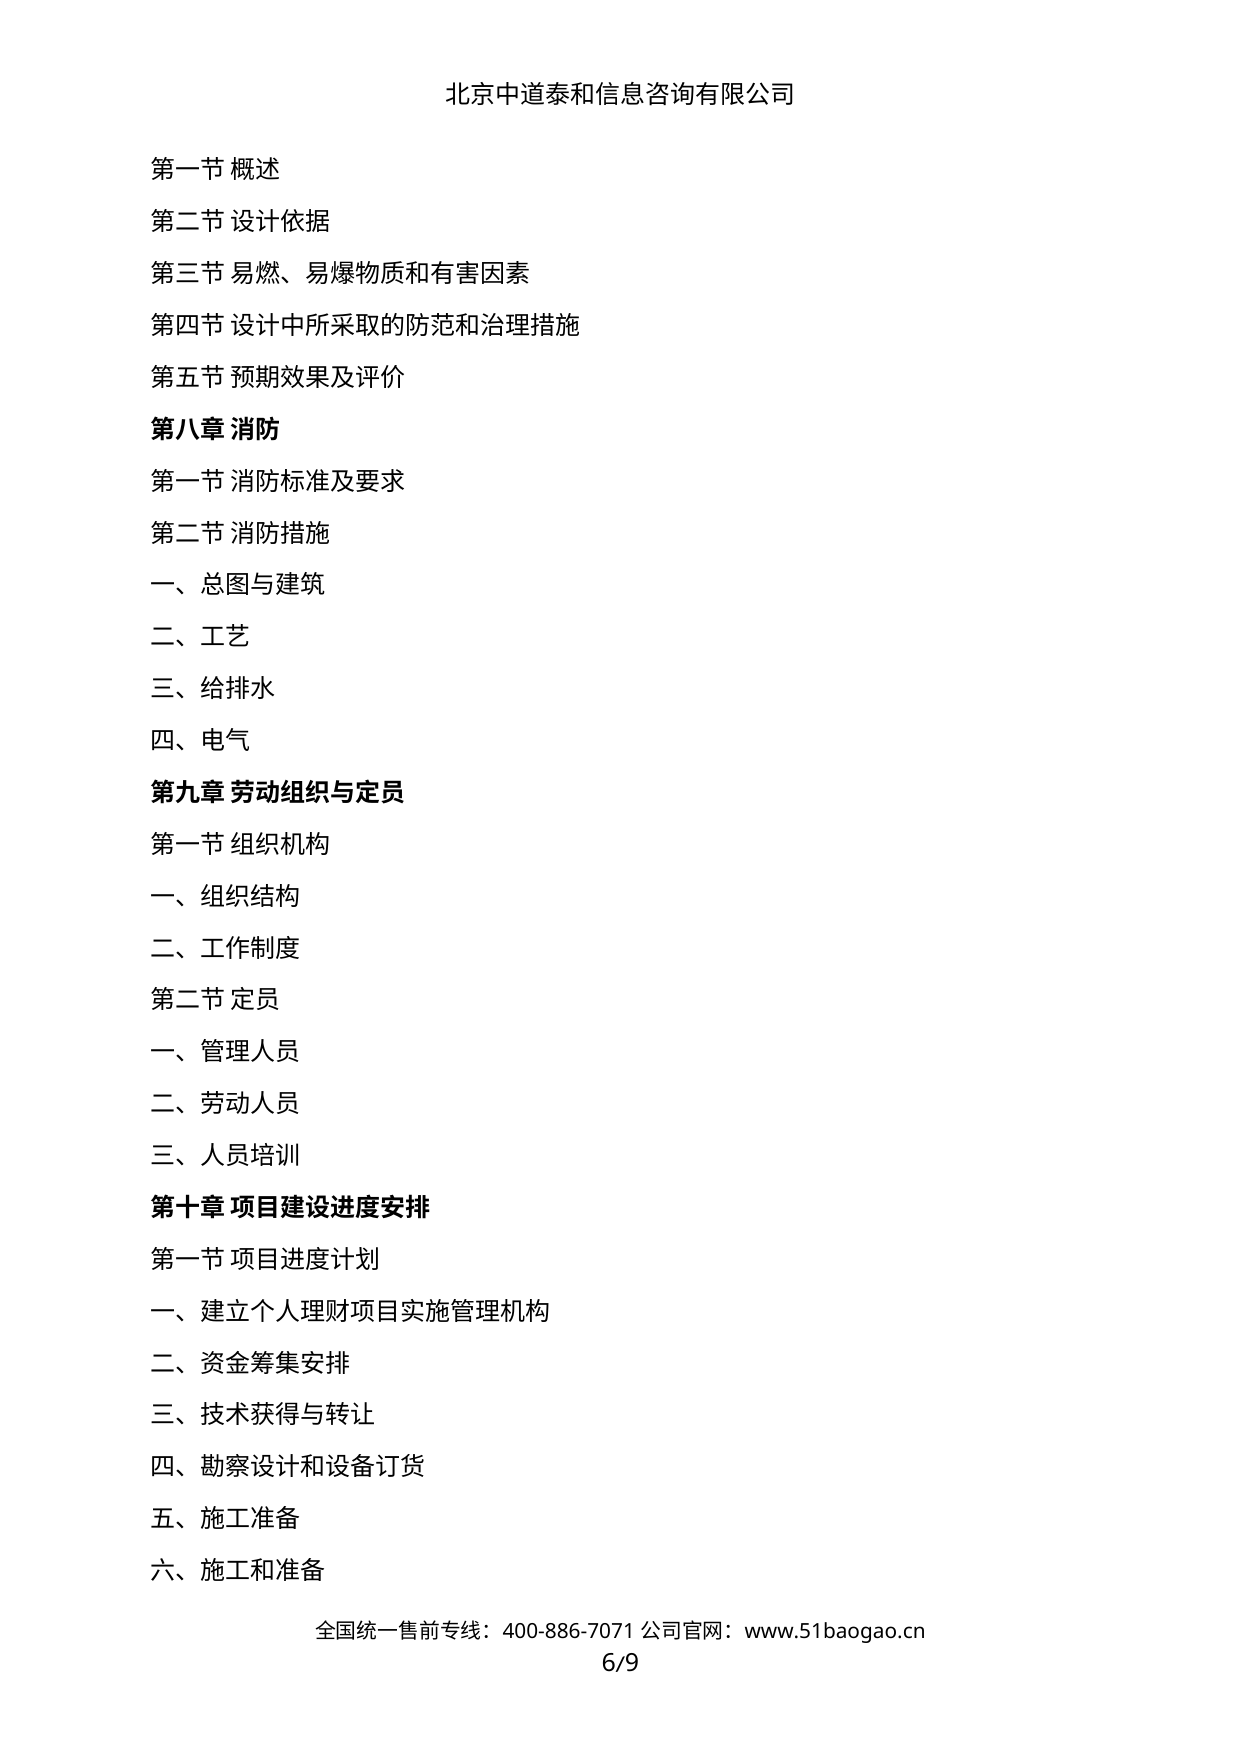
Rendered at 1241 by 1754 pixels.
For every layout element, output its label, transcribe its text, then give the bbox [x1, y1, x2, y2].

text 第一节 概述 [150, 150, 1090, 186]
text 一、总图与建筑 [150, 565, 1090, 601]
text 四、勘察设计和设备订货 [150, 1447, 1090, 1483]
text 第一节 组织机构 [150, 824, 1090, 861]
text 四、电气 [150, 721, 1090, 757]
text 一、建立个人理财项目实施管理机构 [150, 1291, 1090, 1327]
text 一、管理人员 [150, 1032, 1090, 1068]
text 一、组织结构 [150, 876, 1090, 912]
text 六、施工和准备 [150, 1551, 1090, 1587]
text 第四节 设计中所采取的防范和治理措施 [150, 306, 1090, 342]
text 第九章 劳动组织与定员 [150, 772, 1090, 809]
text 第二节 消防措施 [150, 513, 1090, 549]
text 二、工艺 [150, 617, 1090, 653]
text 第五节 预期效果及评价 [150, 357, 1090, 394]
text 二、工作制度 [150, 928, 1090, 964]
text 二、资金筹集安排 [150, 1343, 1090, 1379]
text 三、人员培训 [150, 1136, 1090, 1172]
text 第二节 定员 [150, 980, 1090, 1016]
text 第十章 项目建设进度安排 [150, 1187, 1090, 1224]
text 二、劳动人员 [150, 1084, 1090, 1120]
text 第一节 消防标准及要求 [150, 461, 1090, 497]
text 第三节 易燃、易爆物质和有害因素 [150, 254, 1090, 290]
text 第一节 项目进度计划 [150, 1239, 1090, 1276]
text 三、给排水 [150, 669, 1090, 705]
text 三、技术获得与转让 [150, 1395, 1090, 1431]
text 第二节 设计依据 [150, 202, 1090, 238]
text 第八章 消防 [150, 409, 1090, 446]
text 五、施工准备 [150, 1499, 1090, 1535]
